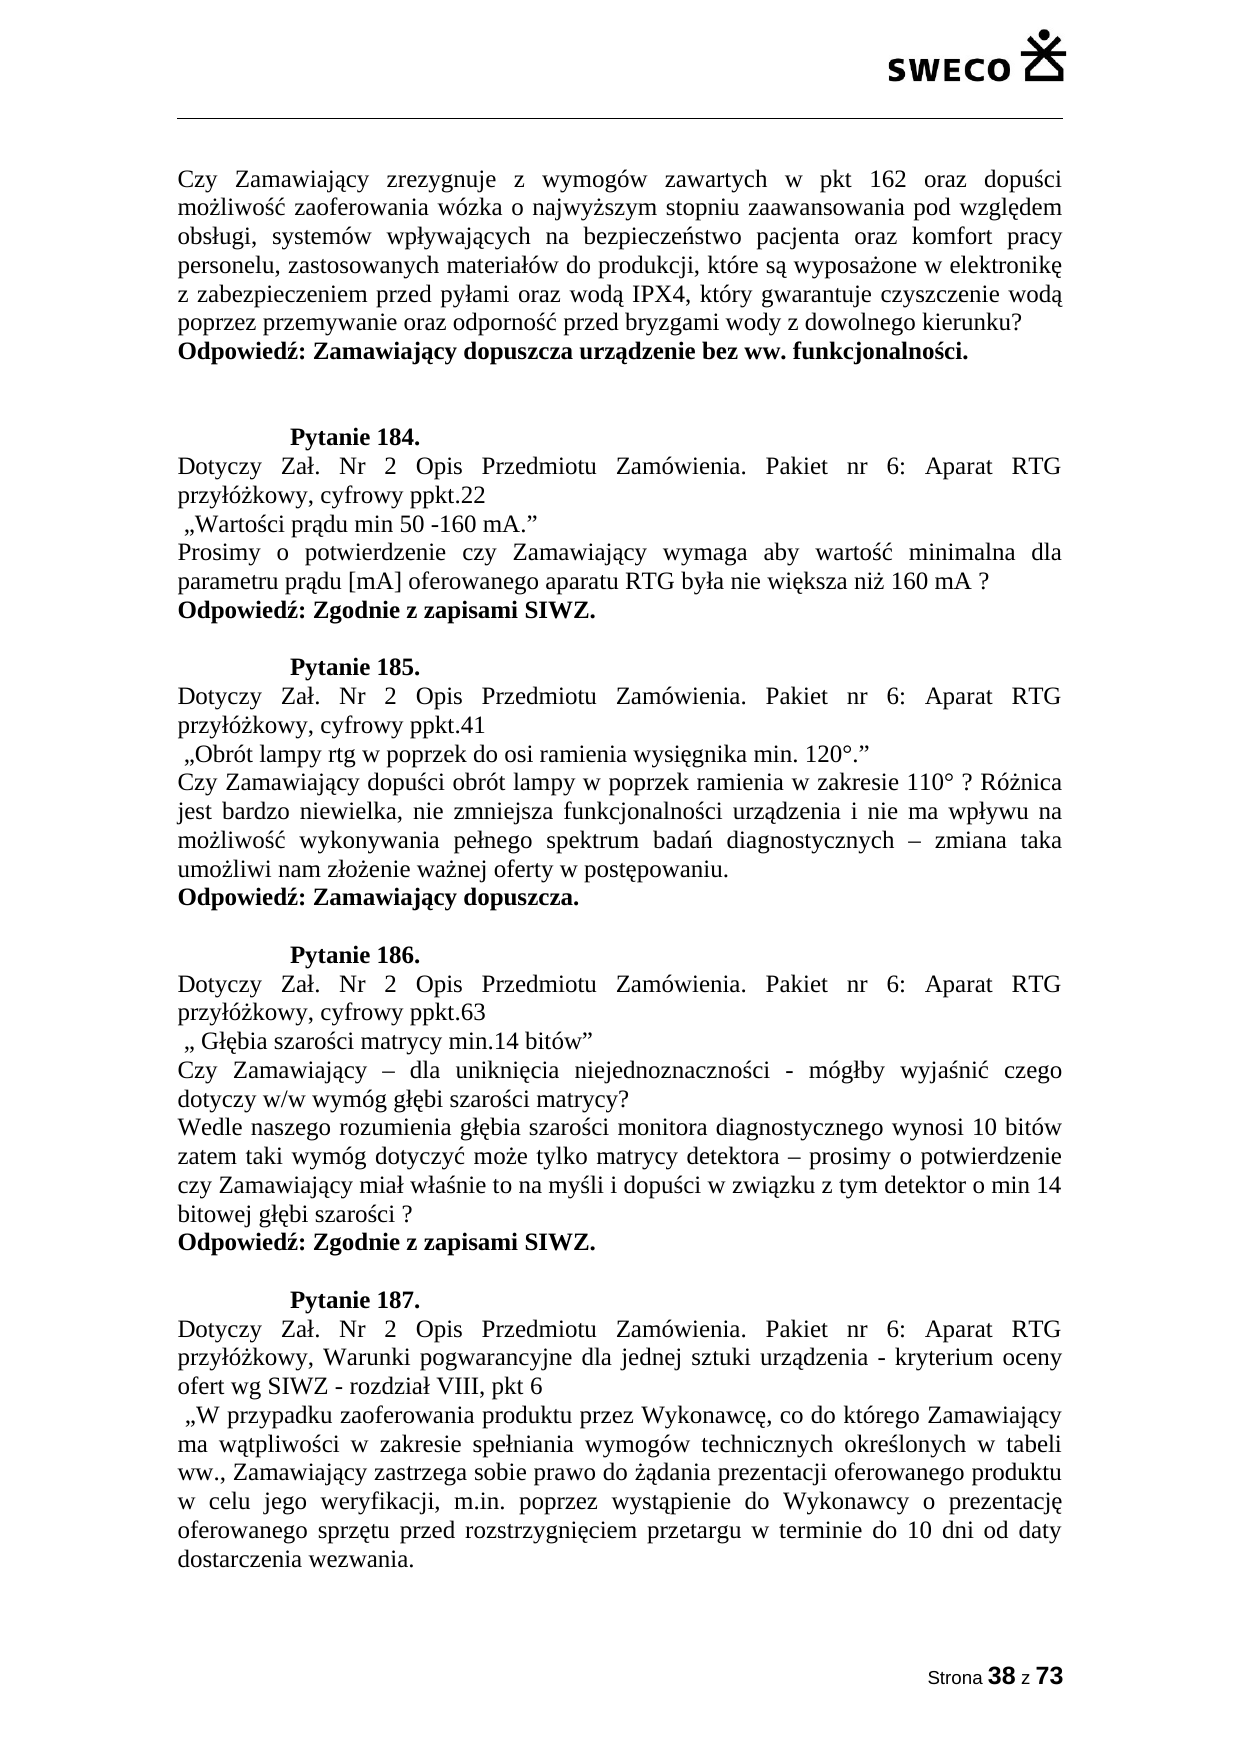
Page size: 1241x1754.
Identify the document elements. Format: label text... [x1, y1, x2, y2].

text Odpowiedź: Zgodnie z zapisami SIWZ. [177, 1227, 1063, 1256]
text Prosimy o potwierdzenie czy Zamawiający wymaga aby wartość minimalna dla parametru prądu [mA] oferowanego aparatu RTG była nie większa niż 160 mA ? [177, 537, 1063, 595]
text Czy Zamawiający dopuści obrót lampy w poprzek ramienia w zakresie 110° ? Różnica jest bardzo niewielka, nie zmniejsza funkcjonalności urządzenia i nie ma wpływu na możliwość wykonywania pełnego spektrum badań diagnostycznych – zmiana taka umożliwi nam złożenie ważnej oferty w postępowaniu. [177, 767, 1063, 882]
text „Obrót lampy rtg w poprzek do osi ramienia wysięgnika min. 120°.” [177, 739, 1063, 767]
text Wedle naszego rozumienia głębia szarości monitora diagnostycznego wynosi 10 bitów zatem taki wymóg dotyczyć może tylko matrycy detektora – prosimy o potwierdzenie czy Zamawiający miał właśnie to na myśli i dopuści w związku z tym detektor o min 14 bitowej głębi szarości ? [177, 1112, 1063, 1227]
text Odpowiedź: Zamawiający dopuszcza. [177, 882, 1063, 911]
text Odpowiedź: Zgodnie z zapisami SIWZ. [177, 595, 1063, 624]
text „ Głębia szarości matrycy min.14 bitów” [177, 1026, 1063, 1055]
text Dotyczy Zał. Nr 2 Opis Przedmiotu Zamówienia. Pakiet nr 6: Aparat RTG przyłóżkowy, cyfrowy ppkt.41 [177, 681, 1063, 739]
text Dotyczy Zał. Nr 2 Opis Przedmiotu Zamówienia. Pakiet nr 6: Aparat RTG przyłóżkowy, cyfrowy ppkt.63 [177, 969, 1063, 1026]
text „W przypadku zaoferowania produktu przez Wykonawcę, co do którego Zamawiający ma wątpliwości w zakresie spełniania wymogów technicznych określonych w tabeli ww., Zamawiający zastrzega sobie prawo do żądania prezentacji oferowanego produktu w celu jego weryfikacji, m.in. poprzez wystąpienie do Wykonawcy o prezentację oferowanego sprzętu przed rozstrzygnięciem przetargu w terminie do 10 dni od daty dostarczenia wezwania. [177, 1400, 1063, 1572]
text Dotyczy Zał. Nr 2 Opis Przedmiotu Zamówienia. Pakiet nr 6: Aparat RTG przyłóżkowy, Warunki pogwarancyjne dla jednej sztuki urządzenia - kryterium oceny ofert wg SIWZ - rozdział VIII, pkt 6 [177, 1314, 1063, 1400]
text Czy Zamawiający – dla uniknięcia niejednoznaczności - mógłby wyjaśnić czego dotyczy w/w wymóg głębi szarości matrycy? [177, 1055, 1063, 1112]
text Czy Zamawiający zrezygnuje z wymogów zawartych w pkt 162 oraz dopuści możliwość zaoferowania wózka o najwyższym stopniu zaawansowania pod względem obsługi, systemów wpływających na bezpieczeństwo pacjenta oraz komfort pracy personelu, zastosowanych materiałów do produkcji, które są wyposażone w elektronikę z zabezpieczeniem przed pyłami oraz wodą IPX4, który gwarantuje czyszczenie wodą poprzez przemywanie oraz odporność przed bryzgami wody z dowolnego kierunku? [177, 164, 1063, 336]
text Odpowiedź: Zamawiający dopuszcza urządzenie bez ww. funkcjonalności. [177, 336, 1063, 365]
picture [888, 27, 1067, 82]
text „Wartości prądu min 50 -160 mA.” [177, 509, 1063, 537]
text Dotyczy Zał. Nr 2 Opis Przedmiotu Zamówienia. Pakiet nr 6: Aparat RTG przyłóżkowy, cyfrowy ppkt.22 [177, 451, 1063, 509]
